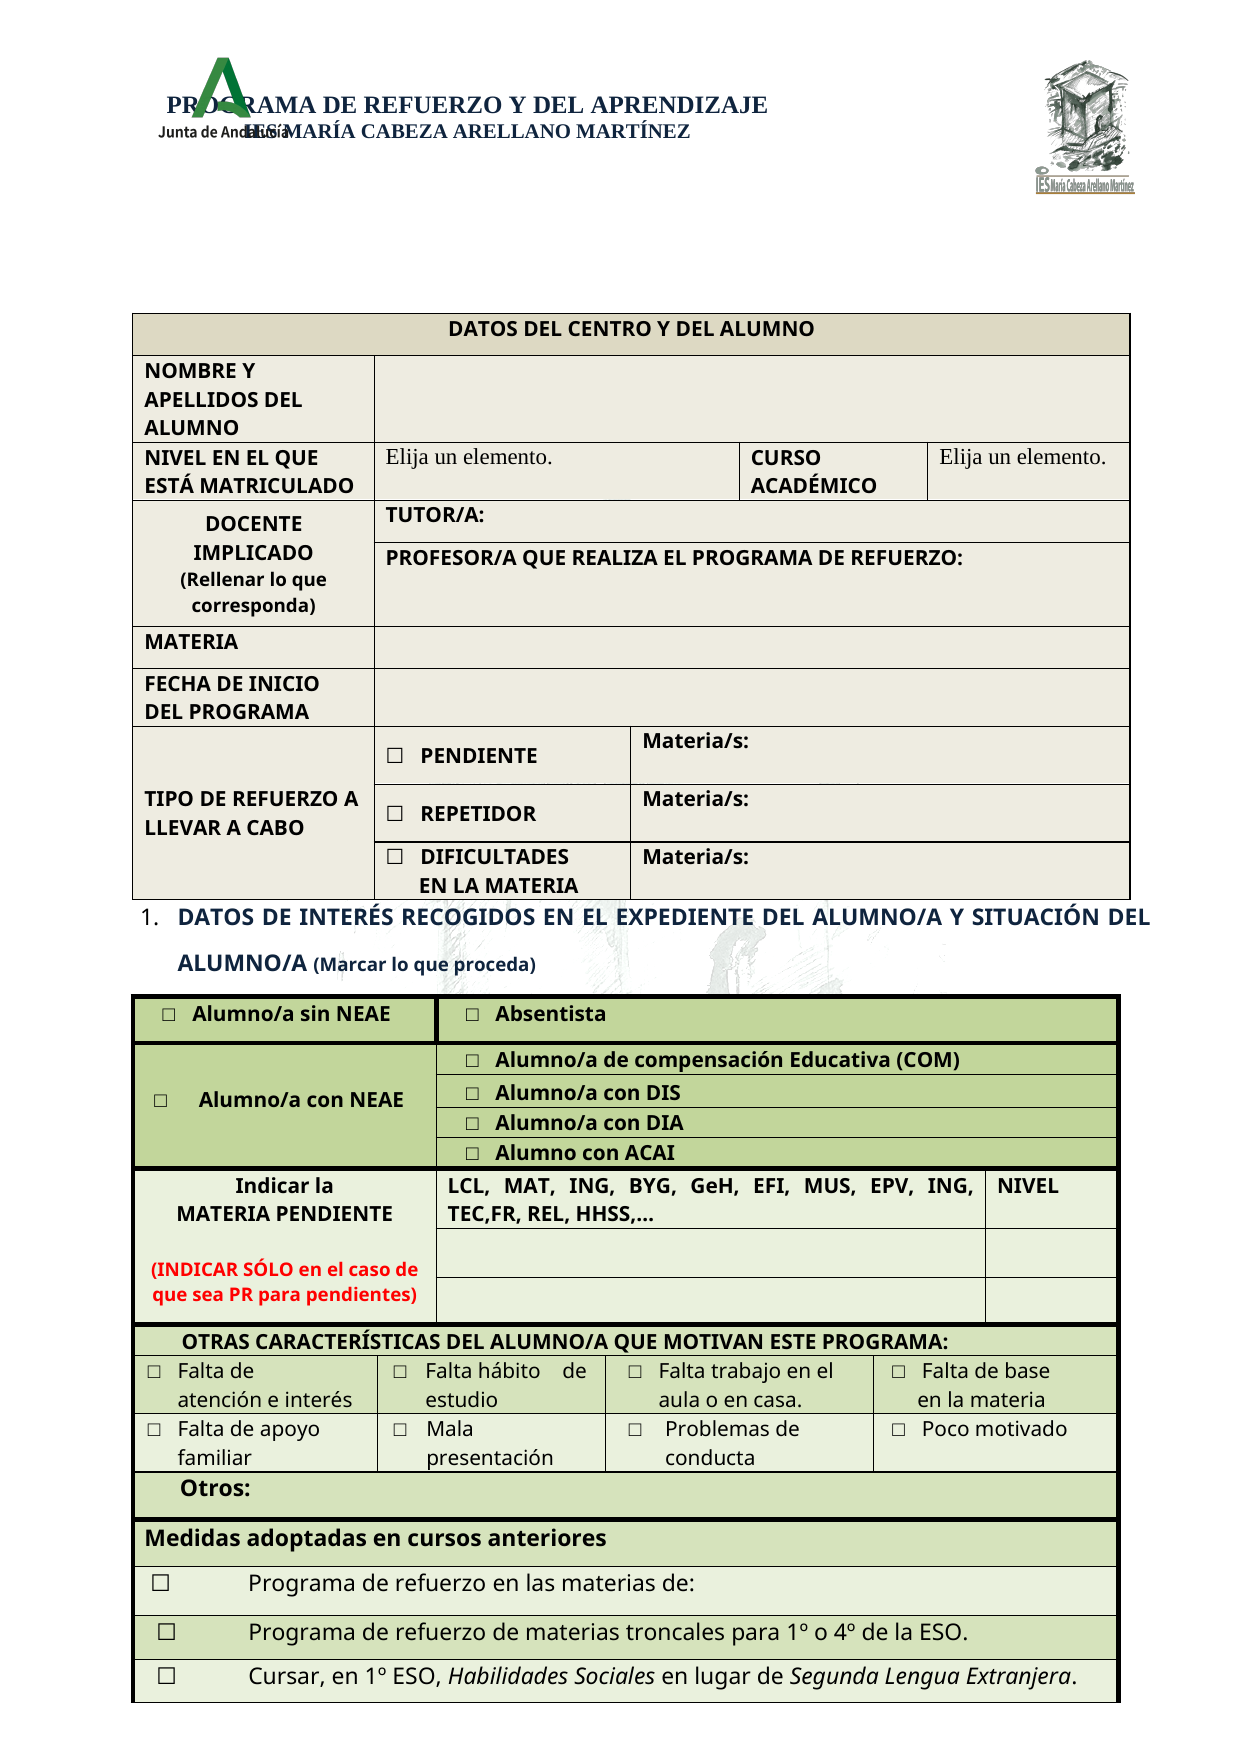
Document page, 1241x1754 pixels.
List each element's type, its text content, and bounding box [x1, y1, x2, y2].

table_cell Programa de refuerzo en las materias de: [135, 1567, 1116, 1615]
table_cell Poco motivado [874, 1414, 1116, 1471]
table_cell [986, 1278, 1116, 1322]
table_cell Medidas adoptadas en cursos anteriores [135, 1522, 1116, 1566]
table_cell Materia/s: [631, 727, 1129, 783]
table_cell FECHA DE INICIO DEL PROGRAMA [133, 669, 374, 726]
table_cell [437, 1229, 985, 1277]
table_cell LCL, MAT, ING, BYG, GeH, EFI, MUS, EPV, ING, TEC,FR, REL, HHSS,… [437, 1171, 985, 1228]
table_cell [375, 669, 1129, 726]
table_cell DIFICULTADES EN LA MATERIA [375, 843, 630, 899]
table_cell Falta de atención e interés [135, 1356, 377, 1413]
table_cell [375, 356, 1129, 442]
table_cell PENDIENTE [375, 727, 630, 783]
table_cell [437, 1278, 985, 1322]
table_header Absentista [439, 999, 1116, 1041]
table_cell Falta hábito de estudio [378, 1356, 605, 1413]
table_cell Falta de base en la materia [874, 1356, 1116, 1413]
table_cell NIVEL EN EL QUE ESTÁ MATRICULADO [133, 443, 374, 499]
table_cell NIVEL [986, 1171, 1116, 1228]
table_cell NOMBRE Y APELLIDOS DEL ALUMNO [133, 356, 374, 442]
table_cell Otros: [135, 1473, 1116, 1517]
table_header Alumno/a sin NEAE [135, 999, 434, 1041]
table_cell CURSO ACADÉMICO [740, 443, 927, 499]
picture [147, 51, 300, 144]
table_cell Alumno con ACAI [437, 1138, 1116, 1166]
table_cell MATERIA [133, 627, 374, 668]
table_cell Alumno/a con DIA [437, 1108, 1116, 1137]
table_cell Alumno/a con NEAE [135, 1045, 436, 1166]
table_cell TUTOR/A: [375, 501, 1129, 542]
table_cell Programa de refuerzo de materias troncales para 1º o 4º de la ESO. [135, 1616, 1116, 1659]
table_cell Indicar la MATERIA PENDIENTE (INDICAR SÓLO en el caso de que sea PR para pendientes) [135, 1171, 436, 1322]
table_cell Cursar, en 1º ESO, Habilidades Sociales en lugar de Segunda Lengua Extranjera. [135, 1660, 1116, 1702]
table_cell [986, 1229, 1116, 1277]
table_cell PROFESOR/A QUE REALIZA EL PROGRAMA DE REFUERZO: [375, 543, 1129, 626]
picture [1032, 44, 1143, 200]
table_cell Alumno/a de compensación Educativa (COM) [437, 1045, 1116, 1074]
table_cell TIPO DE REFUERZO A LLEVAR A CABO [133, 727, 374, 899]
list DATOS DE INTERÉS RECOGIDOS EN EL EXPEDIENTE DEL ALUMNO/A Y SITUACIÓN DEL ALUMNO/A (Marcar lo que proceda) [140, 900, 1151, 978]
table_cell Falta de apoyo familiar [135, 1414, 377, 1471]
table_cell Alumno/a con DIS [437, 1075, 1116, 1107]
table_cell Materia/s: [631, 785, 1129, 841]
table_cell [375, 627, 1129, 668]
table_cell Materia/s: [631, 843, 1129, 899]
table_header DATOS DEL CENTRO Y DEL ALUMNO [133, 314, 1129, 355]
table_cell Mala presentación [378, 1414, 605, 1471]
table_cell Problemas de conducta [606, 1414, 873, 1471]
table_cell OTRAS CARACTERÍSTICAS DEL ALUMNO/A QUE MOTIVAN ESTE PROGRAMA: [135, 1327, 1116, 1355]
table_cell Falta trabajo en el aula o en casa. [606, 1356, 873, 1413]
table_cell REPETIDOR [375, 785, 630, 841]
table_cell DOCENTE IMPLICADO (Rellenar lo que corresponda) [133, 501, 374, 626]
